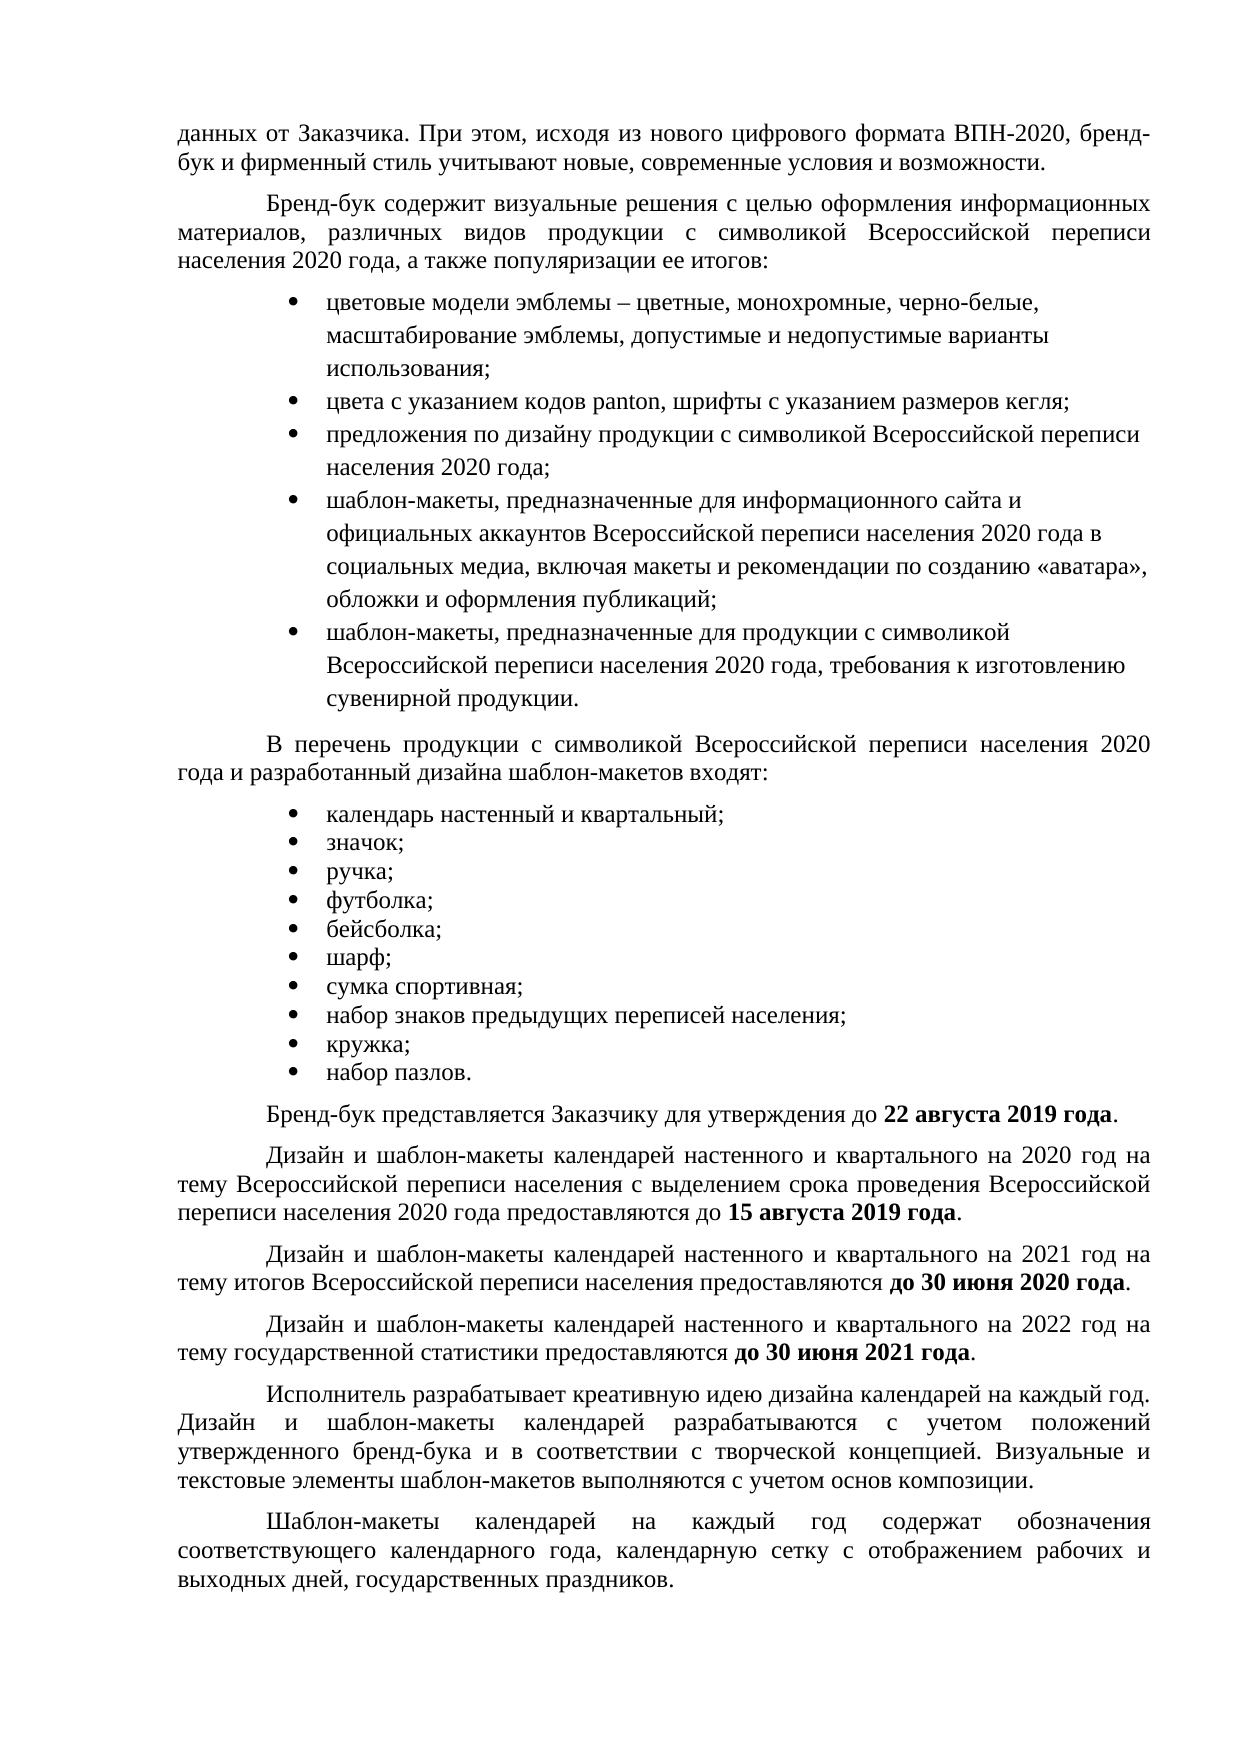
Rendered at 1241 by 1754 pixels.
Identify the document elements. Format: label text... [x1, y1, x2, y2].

list предложения по дизайну продукции с символикой Всероссийской переписи населения 2020 года; [289, 419, 1152, 481]
text Дизайн и шаблон-макеты календарей настенного и квартального на 2021 год на тему итогов Всероссийской переписи населения предоставляются до 30 июня 2020 года. [177, 1239, 1152, 1296]
list шарф; [289, 942, 1152, 971]
text Шаблон-макеты календарей на каждый год содержат обозначения соответствующего календарного года, календарную сетку с отображением рабочих и выходных дней, государственных праздников. [177, 1506, 1152, 1592]
text Бренд-бук содержит визуальные решения с целью оформления информационных материалов, различных видов продукции с символикой Всероссийской переписи населения 2020 года, а также популяризации ее итогов: [177, 188, 1152, 274]
list набор пазлов. [289, 1057, 1152, 1086]
text Дизайн и шаблон-макеты календарей настенного и квартального на 2022 год на тему государственной статистики предоставляются до 30 июня 2021 года. [177, 1309, 1152, 1366]
text Дизайн и шаблон-макеты календарей настенного и квартального на 2020 год на тему Всероссийской переписи населения с выделением срока проведения Всероссийской переписи населения 2020 года предоставляются до 15 августа 2019 года. [177, 1140, 1152, 1226]
list набор знаков предыдущих переписей населения; [289, 1000, 1152, 1029]
list бейсболка; [289, 914, 1152, 942]
list значок; [289, 827, 1152, 856]
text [177, 118, 1152, 176]
list футболка; [289, 885, 1152, 914]
list ручка; [289, 856, 1152, 885]
list кружка; [289, 1029, 1152, 1057]
text Исполнитель разрабатывает креативную идею дизайна календарей на каждый год. Дизайн и шаблон-макеты календарей разрабатываются с учетом положений утвержденного бренд-бука и в соответствии с творческой концепцией. Визуальные и текстовые элементы шаблон-макетов выполняются с учетом основ композиции. [177, 1379, 1152, 1494]
text Бренд-бук представляется Заказчику для утверждения до 22 августа 2019 года. [177, 1099, 1152, 1127]
list сумка спортивная; [289, 971, 1152, 1000]
list цветовые модели эмблемы – цветные, монохромные, черно-белые, масштабирование эмблемы, допустимые и недопустимые варианты использования; [289, 287, 1152, 382]
list календарь настенный и квартальный; [289, 799, 1152, 827]
list шаблон-макеты, предназначенные для продукции с символикой Всероссийской переписи населения 2020 года, требования к изготовлению сувенирной продукции. [289, 617, 1152, 712]
text В перечень продукции с символикой Всероссийской переписи населения 2020 года и разработанный дизайна шаблон-макетов входят: [177, 729, 1152, 786]
list цвета с указанием кодов panton, шрифты с указанием размеров кегля; [289, 386, 1152, 415]
list шаблон-макеты, предназначенные для информационного сайта и официальных аккаунтов Всероссийской переписи населения 2020 года в социальных медиа, включая макеты и рекомендации по созданию «аватара», обложки и оформления публикаций; [289, 485, 1152, 613]
